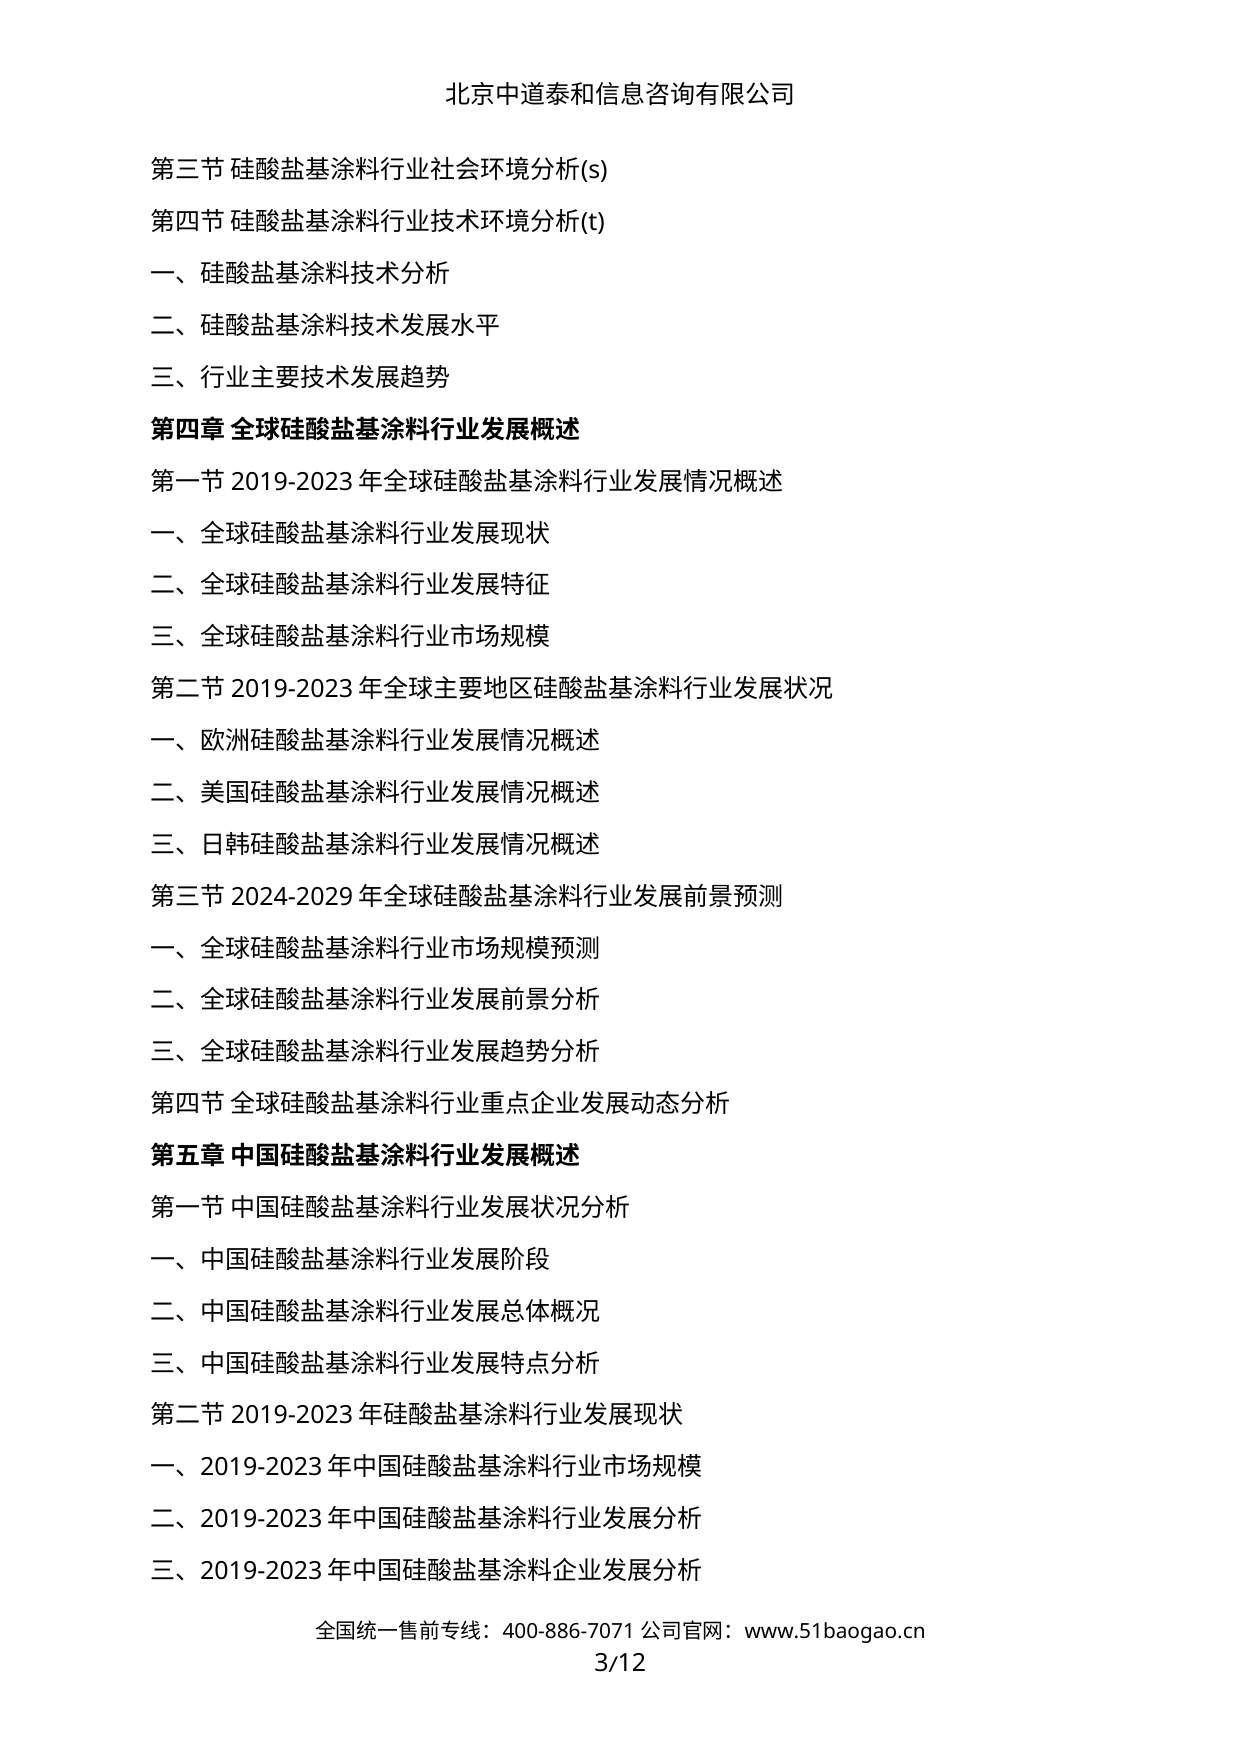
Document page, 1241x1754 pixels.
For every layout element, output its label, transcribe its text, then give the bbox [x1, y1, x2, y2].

text 一、全球硅酸盐基涂料行业市场规模预测 [150, 928, 1090, 964]
text 三、行业主要技术发展趋势 [150, 357, 1090, 394]
text 第五章 中国硅酸盐基涂料行业发展概述 [150, 1136, 1090, 1172]
text 第二节 2019-2023年全球主要地区硅酸盐基涂料行业发展状况 [150, 669, 1090, 705]
text 三、中国硅酸盐基涂料行业发展特点分析 [150, 1343, 1090, 1379]
text 一、2019-2023年中国硅酸盐基涂料行业市场规模 [150, 1447, 1090, 1483]
text 二、2019-2023年中国硅酸盐基涂料行业发展分析 [150, 1499, 1090, 1535]
text 三、2019-2023年中国硅酸盐基涂料企业发展分析 [150, 1551, 1090, 1587]
text 第四节 硅酸盐基涂料行业技术环境分析(t) [150, 202, 1090, 238]
text 第四章 全球硅酸盐基涂料行业发展概述 [150, 409, 1090, 446]
text 三、全球硅酸盐基涂料行业发展趋势分析 [150, 1032, 1090, 1068]
text 第二节 2019-2023年硅酸盐基涂料行业发展现状 [150, 1395, 1090, 1431]
text 二、硅酸盐基涂料技术发展水平 [150, 306, 1090, 342]
text 第三节 硅酸盐基涂料行业社会环境分析(s) [150, 150, 1090, 186]
text 二、中国硅酸盐基涂料行业发展总体概况 [150, 1291, 1090, 1327]
text 一、欧洲硅酸盐基涂料行业发展情况概述 [150, 721, 1090, 757]
text 第一节 2019-2023年全球硅酸盐基涂料行业发展情况概述 [150, 461, 1090, 497]
text 第一节 中国硅酸盐基涂料行业发展状况分析 [150, 1187, 1090, 1224]
text 第四节 全球硅酸盐基涂料行业重点企业发展动态分析 [150, 1084, 1090, 1120]
text 第三节 2024-2029年全球硅酸盐基涂料行业发展前景预测 [150, 876, 1090, 912]
text 三、全球硅酸盐基涂料行业市场规模 [150, 617, 1090, 653]
text 一、全球硅酸盐基涂料行业发展现状 [150, 513, 1090, 549]
text 一、中国硅酸盐基涂料行业发展阶段 [150, 1239, 1090, 1276]
text 三、日韩硅酸盐基涂料行业发展情况概述 [150, 824, 1090, 861]
text 二、全球硅酸盐基涂料行业发展特征 [150, 565, 1090, 601]
text 一、硅酸盐基涂料技术分析 [150, 254, 1090, 290]
text 二、美国硅酸盐基涂料行业发展情况概述 [150, 772, 1090, 809]
text 二、全球硅酸盐基涂料行业发展前景分析 [150, 980, 1090, 1016]
